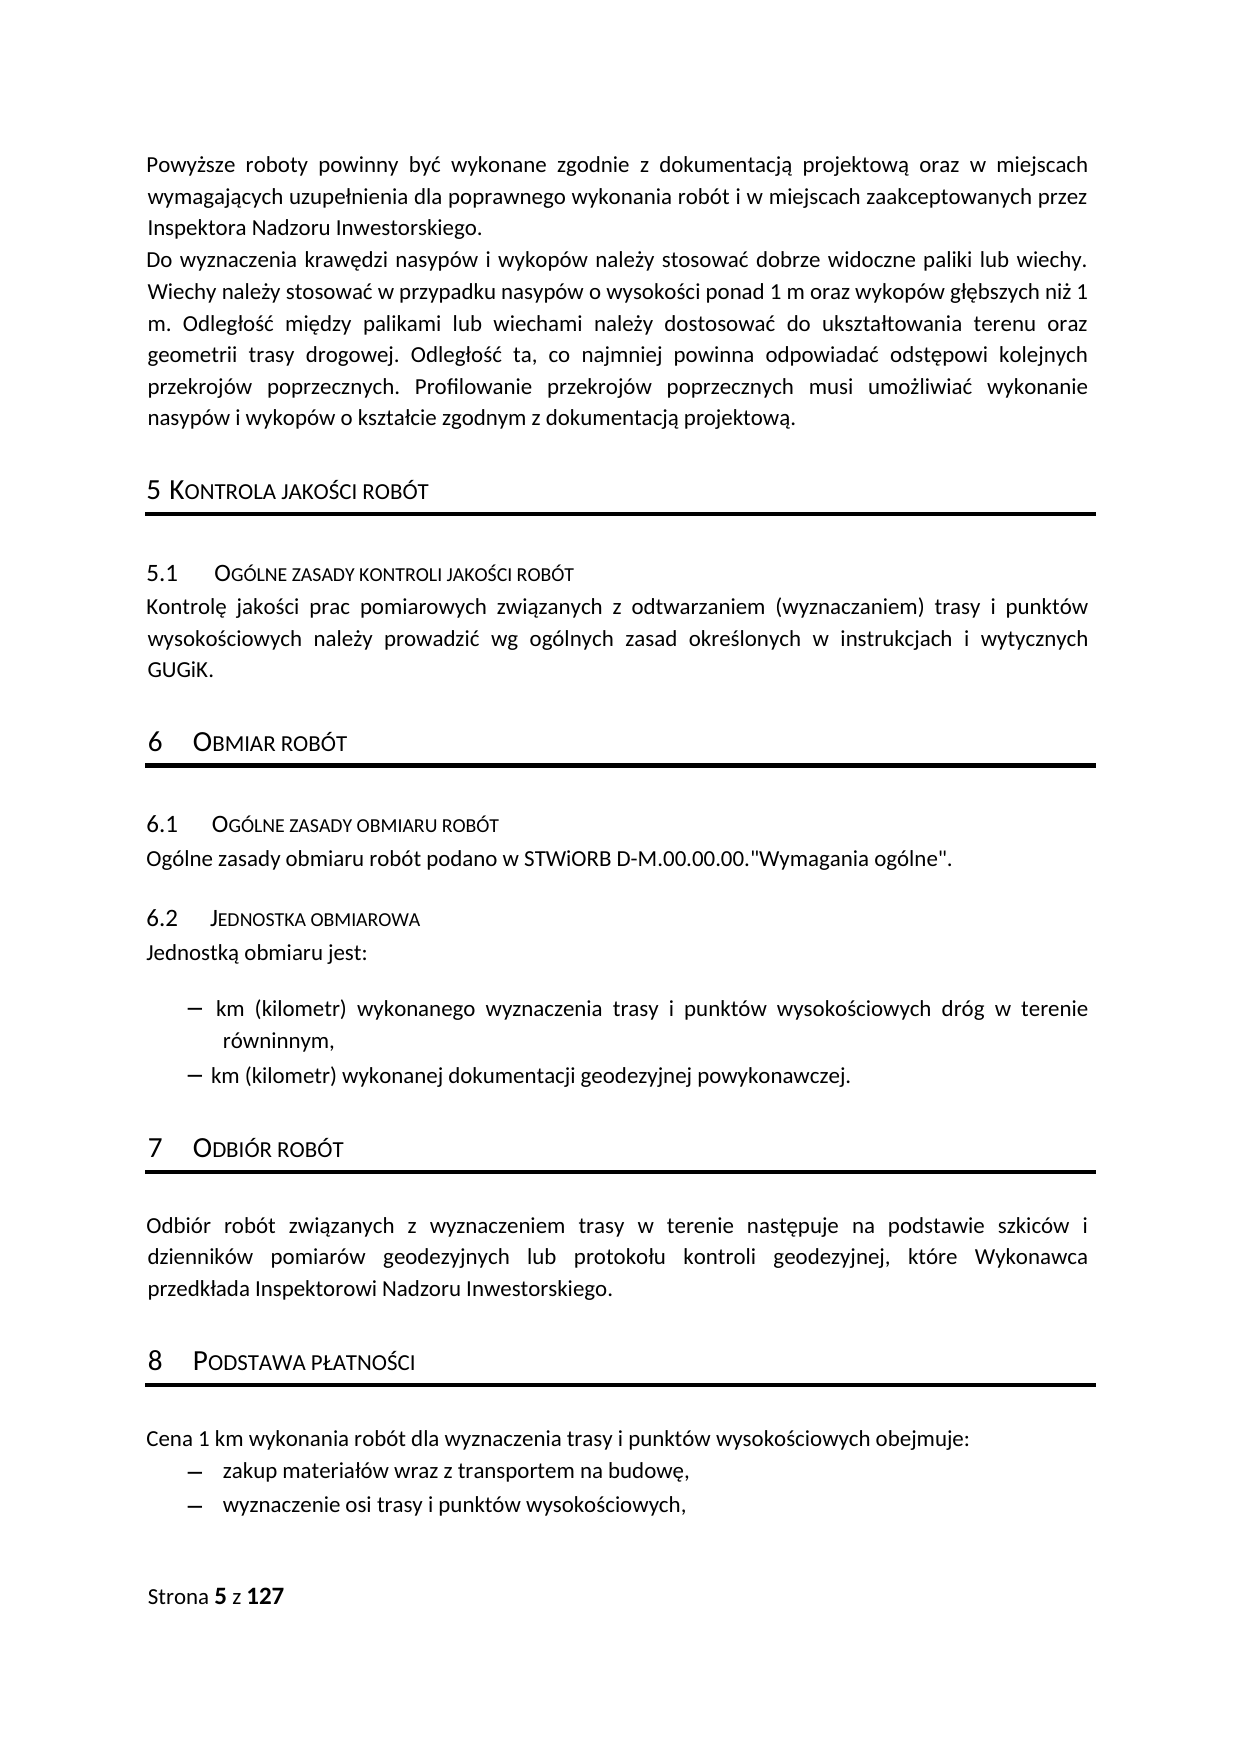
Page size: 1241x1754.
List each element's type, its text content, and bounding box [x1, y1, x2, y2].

list ODBIÓR ROBÓT [148, 1129, 1089, 1165]
table_header zakup materiałów wraz z transportem na budowę, [223, 1456, 1098, 1489]
text − km (kilometr) wykonanej dokumentacji geodezyjnej powykonawczej. [185, 1059, 1089, 1090]
table_cell − [185, 1490, 223, 1521]
list PODSTAWA PŁATNOŚCI [148, 1342, 1089, 1377]
text Odbiór robót związanych z wyznaczeniem trasy w terenie następuje na podstawie szkiców i dzienników pomiarów geodezyjnych lub protokołu kontroli geodezyjnej, które Wykonawca przedkłada Inspektorowi Nadzoru Inwestorskiego. [146, 1211, 1089, 1302]
text Ogólne zasady obmiaru robót podano w STWiORB D-M.00.00.00."Wymagania ogólne". [146, 844, 1089, 872]
text − km (kilometr) wykonanego wyznaczenia trasy i punktów wysokościowych dróg w terenie równinnym, [185, 992, 1089, 1055]
text 5 KONTROLA JAKOŚCI ROBÓT [146, 471, 1089, 507]
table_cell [223, 1490, 1098, 1521]
text Cena 1 km wykonania robót dla wyznaczenia trasy i punktów wysokościowych obejmuje: [146, 1424, 1089, 1452]
subtitle 5.1 OGÓLNE ZASADY KONTROLI JAKOŚCI ROBÓT [146, 557, 1094, 588]
list OBMIAR ROBÓT [148, 723, 1089, 758]
text Powyższe roboty powinny być wykonane zgodnie z dokumentacją projektową oraz w miejscach wymagających uzupełnienia dla poprawnego wykonania robót i w miejscach zaakceptowanych przez Inspektora Nadzoru Inwestorskiego. [146, 150, 1089, 241]
text Do wyznaczenia krawędzi nasypów i wykopów należy stosować dobrze widoczne paliki lub wiechy. Wiechy należy stosować w przypadku nasypów o wysokości ponad 1 m oraz wykopów głębszych niż 1 m. Odległość między palikami lub wiechami należy dostosować do ukształtowania terenu oraz geometrii trasy drogowej. Odległość ta, co najmniej powinna odpowiadać odstępowi kolejnych przekrojów poprzecznych. Profilowanie przekrojów poprzecznych musi umożliwiać wykonanie nasypów i wykopów o kształcie zgodnym z dokumentacją projektową. [146, 246, 1089, 431]
text Jednostką obmiaru jest: [146, 938, 1089, 966]
text Kontrolę jakości prac pomiarowych związanych z odtwarzaniem (wyznaczaniem) trasy i punktów wysokościowych należy prowadzić wg ogólnych zasad określonych w instrukcjach i wytycznych GUGiK. [146, 592, 1089, 683]
text 6.1 OGÓLNE ZASADY OBMIARU ROBÓT [146, 808, 1094, 839]
subtitle 6.2 JEDNOSTKA OBMIAROWA [146, 902, 1094, 933]
table_header − [185, 1456, 223, 1489]
